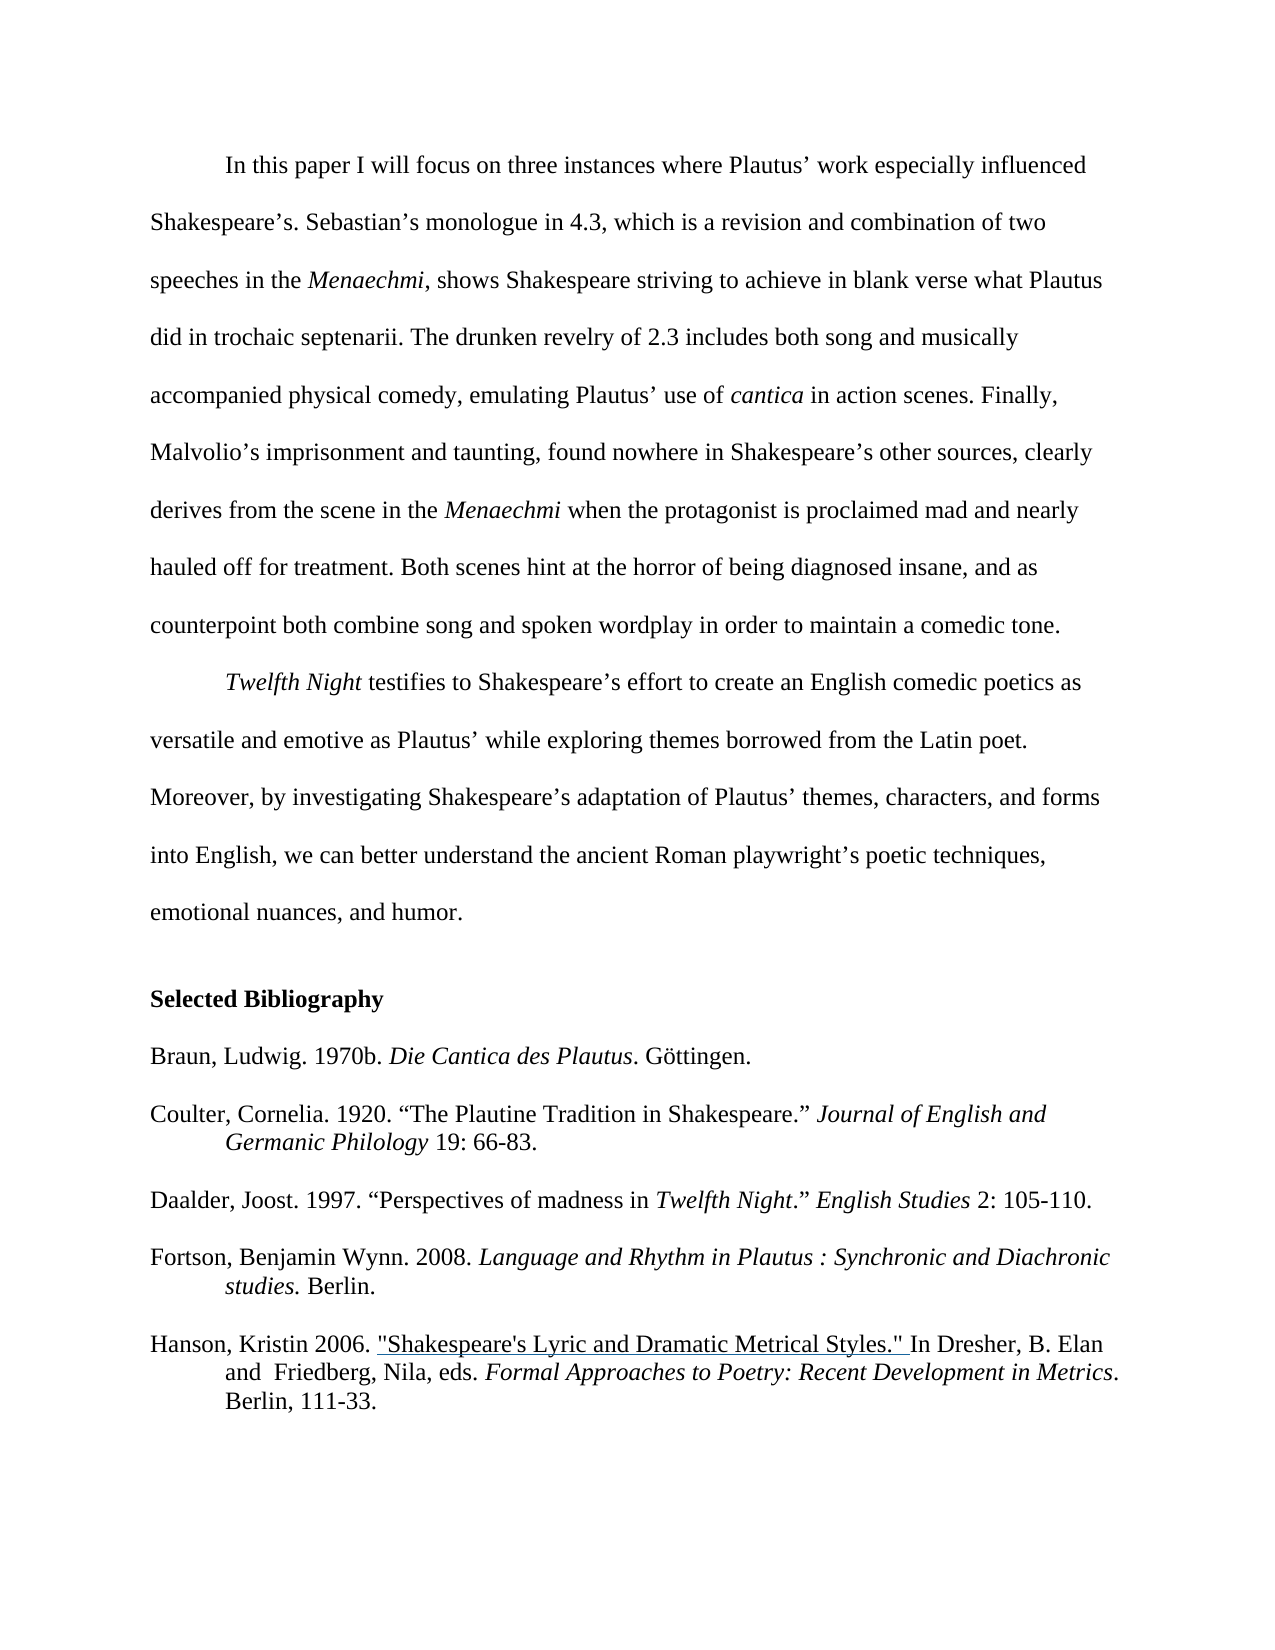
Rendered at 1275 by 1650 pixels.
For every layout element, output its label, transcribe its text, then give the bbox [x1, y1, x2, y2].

text Selected Bibliography [150, 984, 1125, 1012]
text Coulter, Cornelia. 1920. “The Plautine Tradition in Shakespeare.” Journal of English and Germanic Philology 19: 66-83. [150, 1099, 1125, 1156]
text Fortson, Benjamin Wynn. 2008. Language and Rhythm in Plautus : Synchronic and Diachronic studies. Berlin. [150, 1242, 1125, 1300]
text Braun, Ludwig. 1970b. Die Cantica des Plautus. Göttingen. [150, 1041, 1125, 1070]
text Daalder, Joost. 1997. “Perspectives of madness in Twelfth Night.” English Studies 2: 105-110. [150, 1185, 1125, 1214]
text Twelfth Night testifies to Shakespeare’s effort to create an English comedic poetics as versatile and emotive as Plautus’ while exploring themes borrowed from the Latin poet. Moreover, by investigating Shakespeare’s adaptation of Plautus’ themes, characters, and forms into English, we can better understand the ancient Roman playwright’s poetic techniques, emotional nuances, and humor. [150, 667, 1125, 926]
text Hanson, Kristin 2006. "Shakespeare's Lyric and Dramatic Metrical Styles." In Dresher, B. Elan and Friedberg, Nila, eds. Formal Approaches to Poetry: Recent Development in Metrics. Berlin, 111-33. [150, 1329, 1125, 1415]
text In this paper I will focus on three instances where Plautus’ work especially influenced Shakespeare’s. Sebastian’s monologue in 4.3, which is a revision and combination of two speeches in the Menaechmi, shows Shakespeare striving to achieve in blank verse what Plautus did in trochaic septenarii. The drunken revelry of 2.3 includes both song and musically accompanied physical comedy, emulating Plautus’ use of cantica in action scenes. Finally, Malvolio’s imprisonment and taunting, found nowhere in Shakespeare’s other sources, clearly derives from the scene in the Menaechmi when the protagonist is proclaimed mad and nearly hauled off for treatment. Both scenes hint at the horror of being diagnosed insane, and as counterpoint both combine song and spoken wordplay in order to maintain a comedic tone. [150, 150, 1125, 639]
